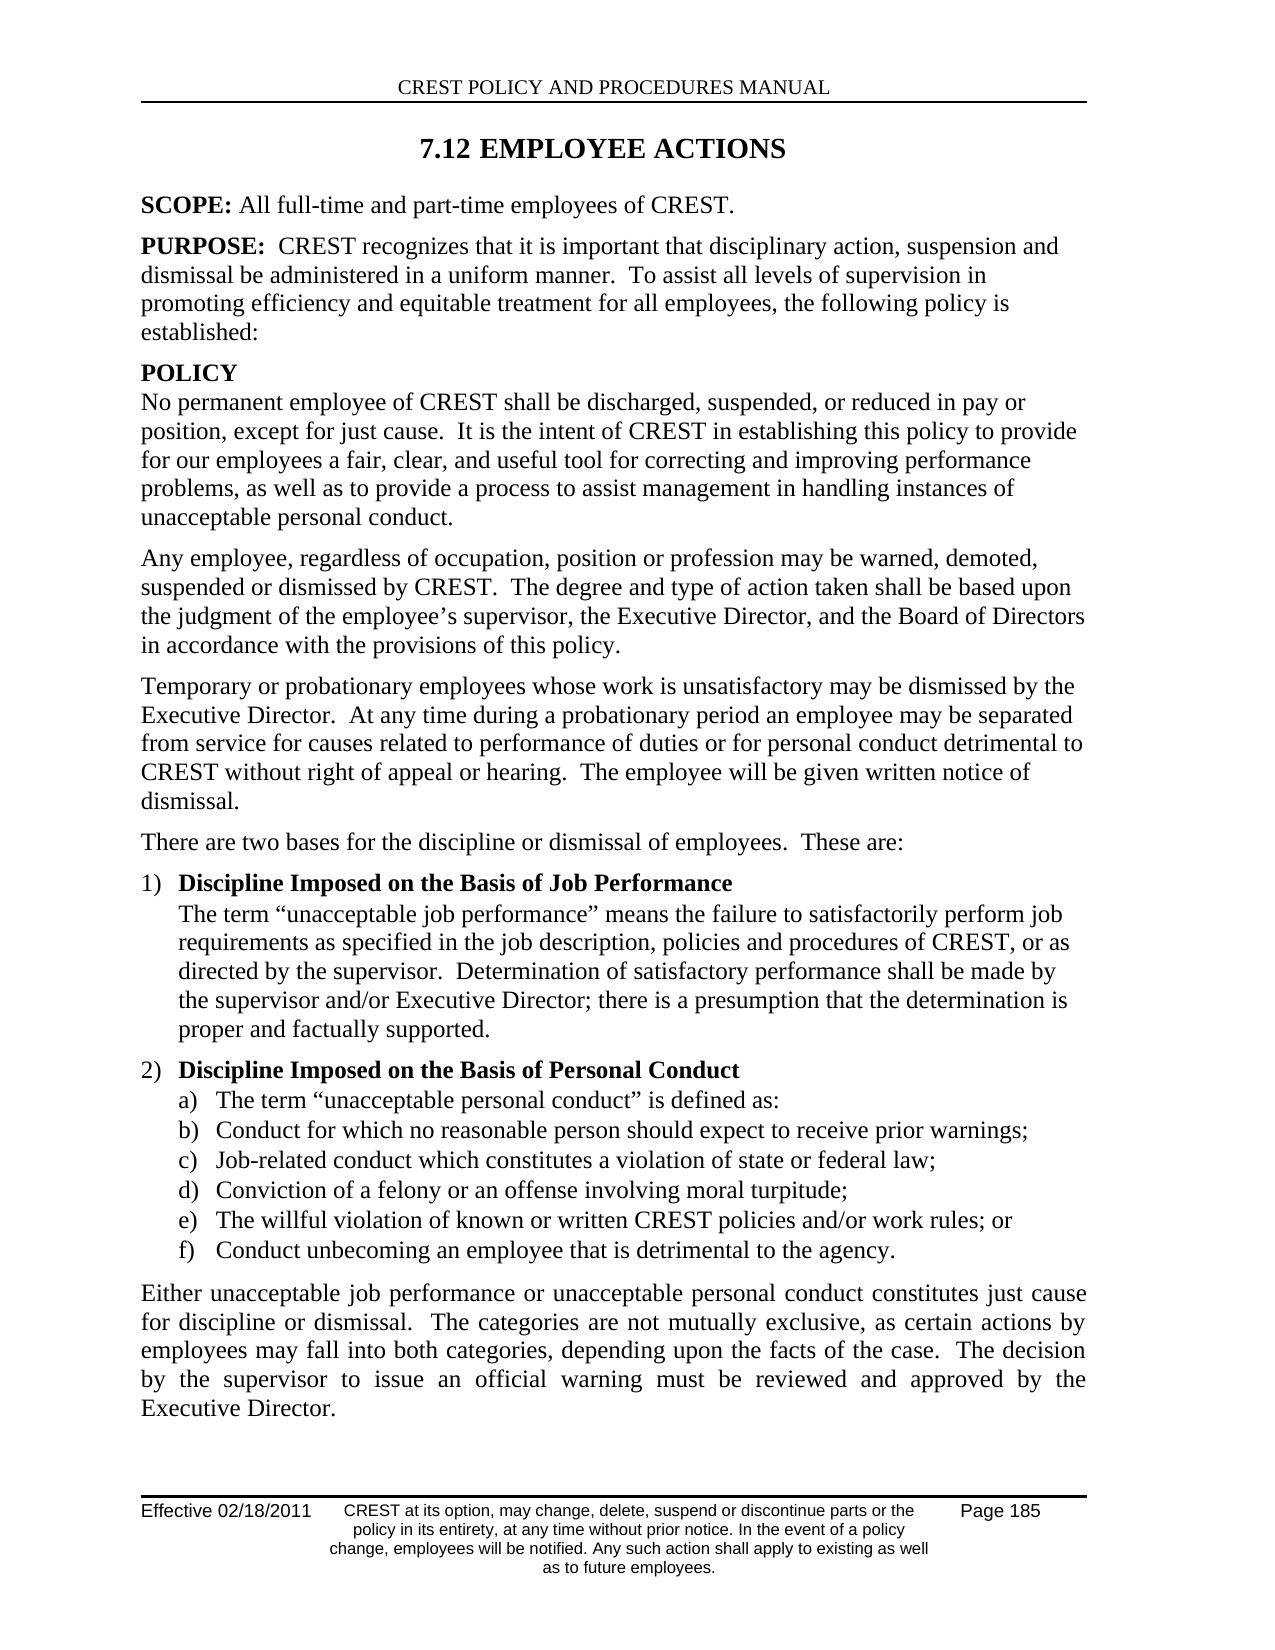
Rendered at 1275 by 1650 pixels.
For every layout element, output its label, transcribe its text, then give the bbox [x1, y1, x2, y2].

list Discipline Imposed on the Basis of Personal Conduct [141, 1055, 1087, 1084]
list Conduct unbecoming an employee that is detrimental to the agency. [178, 1236, 1087, 1264]
subtitle EMPLOYEE ACTIONS [118, 131, 1087, 165]
text POLICY [141, 358, 1087, 387]
text There are two bases for the discipline or dismissal of employees. These are: [141, 827, 1087, 856]
list The willful violation of known or written CREST policies and/or work rules; or [178, 1205, 1087, 1234]
text SCOPE: All full-time and part-time employees of CREST. [141, 190, 1087, 218]
list The term “unacceptable personal conduct” is defined as: [178, 1085, 1087, 1114]
text The term “unacceptable job performance” means the failure to satisfactorily perform job requirements as specified in the job description, policies and procedures of CREST, or as directed by the supervisor. Determination of satisfactory performance shall be made by the supervisor and/or Executive Director; there is a presumption that the determination is proper and factually supported. [178, 899, 1087, 1042]
text No permanent employee of CREST shall be discharged, suspended, or reduced in pay or position, except for just cause. It is the intent of CREST in establishing this policy to provide for our employees a fair, clear, and useful tool for correcting and improving performance problems, as well as to provide a process to assist management in handling instances of unacceptable personal conduct. [141, 387, 1087, 531]
text PURPOSE: CREST recognizes that it is important that disciplinary action, suspension and dismissal be administered in a uniform manner. To assist all levels of supervision in promoting efficiency and equitable treatment for all employees, the following policy is established: [141, 231, 1087, 346]
list Conviction of a felony or an offense involving moral turpitude; [178, 1175, 1087, 1204]
text Temporary or probationary employees whose work is unsatisfactory may be dismissed by the Executive Director. At any time during a probationary period an employee may be separated from service for causes related to performance of duties or for personal conduct detrimental to CREST without right of appeal or hearing. The employee will be given written notice of dismissal. [141, 671, 1087, 815]
text Any employee, regardless of occupation, position or profession may be warned, demoted, suspended or dismissed by CREST. The degree and type of action taken shall be based upon the judgment of the employee’s supervisor, the Executive Director, and the Board of Directors in accordance with the provisions of this policy. [141, 543, 1087, 658]
list Discipline Imposed on the Basis of Job Performance [141, 868, 1087, 897]
list Conduct for which no reasonable person should expect to receive prior warnings; [178, 1115, 1087, 1144]
text Either unacceptable job performance or unacceptable personal conduct constitutes just cause for discipline or dismissal. The categories are not mutually exclusive, as certain actions by employees may fall into both categories, depending upon the facts of the case. The decision by the supervisor to issue an official warning must be reviewed and approved by the Executive Director. [141, 1278, 1087, 1422]
list Job-related conduct which constitutes a violation of state or federal law; [178, 1145, 1087, 1174]
